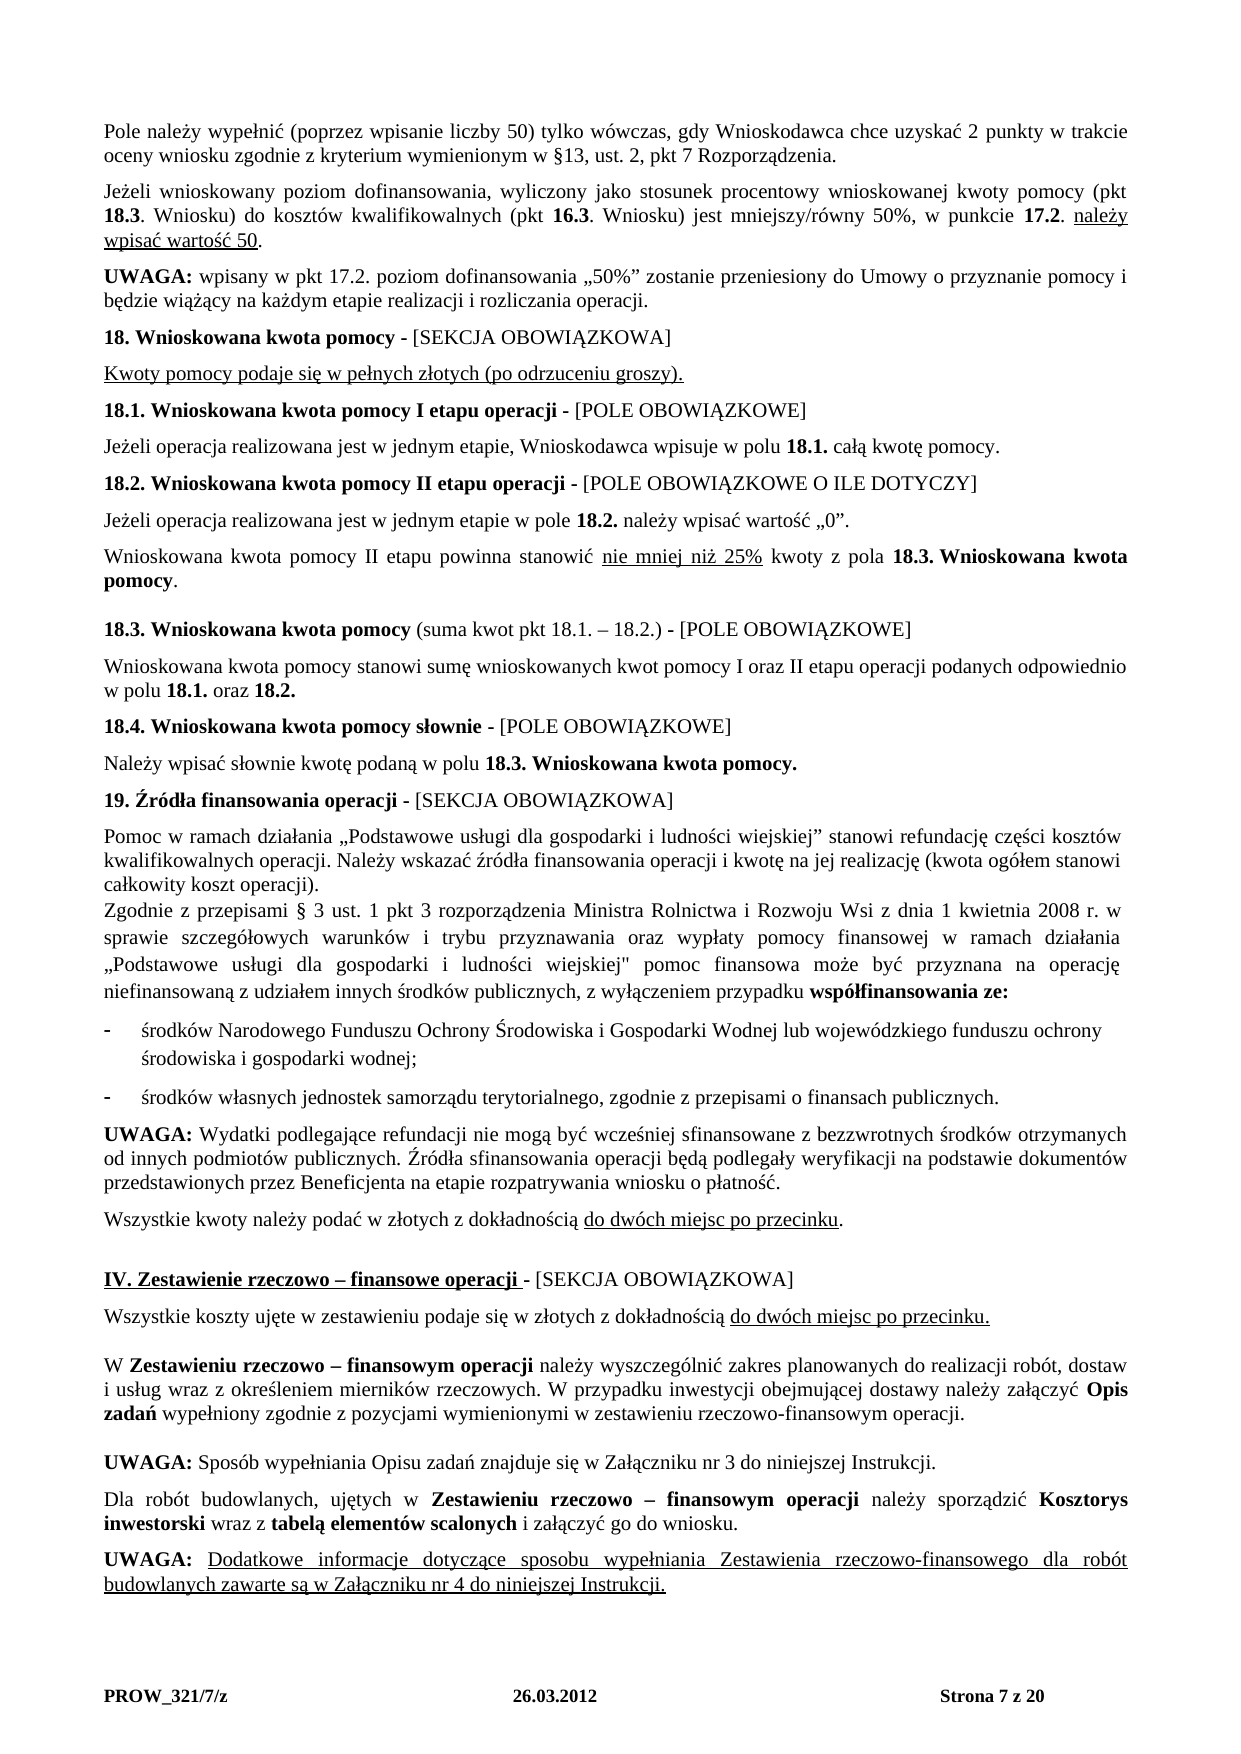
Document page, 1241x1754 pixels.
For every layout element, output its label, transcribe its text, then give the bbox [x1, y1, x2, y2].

text Należy wpisać słownie kwotę podaną w polu 18.3. Wnioskowana kwota pomocy. [103, 751, 1128, 775]
text Jeżeli wnioskowany poziom dofinansowania, wyliczony jako stosunek procentowy wnioskowanej kwoty pomocy (pkt 18.3. Wniosku) do kosztów kwalifikowalnych (pkt 16.3. Wniosku) jest mniejszy/równy 50%, w punkcie 17.2. należy wpisać wartość 50. [103, 179, 1128, 252]
text UWAGA: Wydatki podlegające refundacji nie mogą być wcześniej sfinansowane z bezzwrotnych środków otrzymanych od innych podmiotów publicznych. Źródła sfinansowania operacji będą podlegały weryfikacji na podstawie dokumentów przedstawionych przez Beneficjenta na etapie rozpatrywania wniosku o płatność. [103, 1122, 1128, 1194]
text Jeżeli operacja realizowana jest w jednym etapie w pole 18.2. należy wpisać wartość „0”. [103, 507, 1128, 532]
text Dla robót budowlanych, ujętych w Zestawieniu rzeczowo – finansowym operacji należy sporządzić Kosztorys inwestorski wraz z tabelą elementów scalonych i załączyć go do wniosku. [103, 1487, 1128, 1535]
text W Zestawieniu rzeczowo – finansowym operacji należy wyszczególnić zakres planowanych do realizacji robót, dostaw i usług wraz z określeniem mierników rzeczowych. W przypadku inwestycji obejmującej dostawy należy załączyć Opis zadań wypełniony zgodnie z pozycjami wymienionymi w zestawieniu rzeczowo-finansowym operacji. [103, 1353, 1128, 1425]
text 18.1. Wnioskowana kwota pomocy I etapu operacji - [POLE OBOWIĄZKOWE] [103, 398, 1128, 422]
text Jeżeli operacja realizowana jest w jednym etapie, Wnioskodawca wpisuje w polu 18.1. całą kwotę pomocy. [103, 434, 1128, 458]
text Wnioskowana kwota pomocy stanowi sumę wnioskowanych kwot pomocy I oraz II etapu operacji podanych odpowiednio w polu 18.1. oraz 18.2. [103, 654, 1128, 702]
text UWAGA: Dodatkowe informacje dotyczące sposobu wypełniania Zestawienia rzeczowo-finansowego dla robót budowlanych zawarte są w Załączniku nr 4 do niniejszej Instrukcji. [103, 1547, 1128, 1596]
list środków Narodowego Funduszu Ochrony Środowiska i Gospodarki Wodnej lub wojewódzkiego funduszu ochrony środowiska i gospodarki wodnej; [103, 1016, 1131, 1071]
text UWAGA: Sposób wypełniania Opisu zadań znajduje się w Załączniku nr 3 do niniejszej Instrukcji. [103, 1450, 1128, 1474]
text 19. Źródła finansowania operacji - [SEKCJA OBOWIĄZKOWA] [103, 787, 1128, 812]
text 18. Wnioskowana kwota pomocy - [SEKCJA OBOWIĄZKOWA] [103, 325, 1128, 349]
text Wnioskowana kwota pomocy II etapu powinna stanowić nie mniej niż 25% kwoty z pola 18.3. Wnioskowana kwota pomocy. [103, 544, 1128, 592]
text IV. Zestawienie rzeczowo – finansowe operacji - [SEKCJA OBOWIĄZKOWA] [103, 1267, 1128, 1291]
text Wszystkie koszty ujęte w zestawieniu podaje się w złotych z dokładnością do dwóch miejsc po przecinku. [103, 1304, 1128, 1328]
text 18.4. Wnioskowana kwota pomocy słownie - [POLE OBOWIĄZKOWE] [103, 714, 1128, 738]
text Pole należy wypełnić (poprzez wpisanie liczby 50) tylko wówczas, gdy Wnioskodawca chce uzyskać 2 punkty w trakcie oceny wniosku zgodnie z kryterium wymienionym w §13, ust. 2, pkt 7 Rozporządzenia. [103, 119, 1128, 167]
text Wszystkie kwoty należy podać w złotych z dokładnością do dwóch miejsc po przecinku. [103, 1207, 1128, 1231]
text Zgodnie z przepisami § 3 ust. 1 pkt 3 rozporządzenia Ministra Rolnictwa i Rozwoju Wsi z dnia 1 kwietnia 2008 r. w sprawie szczegółowych warunków i trybu przyznawania oraz wypłaty pomocy finansowej w ramach działania „Podstawowe usługi dla gospodarki i ludności wiejskiej" pomoc finansowa może być przyznana na operację niefinansowaną z udziałem innych środków publicznych, z wyłączeniem przypadku współfinansowania ze: [103, 896, 1121, 1004]
text 18.3. Wnioskowana kwota pomocy (suma kwot pkt 18.1. – 18.2.) - [POLE OBOWIĄZKOWE] [103, 617, 1128, 641]
text UWAGA: wpisany w pkt 17.2. poziom dofinansowania „50%” zostanie przeniesiony do Umowy o przyznanie pomocy i będzie wiążący na każdym etapie realizacji i rozliczania operacji. [103, 264, 1128, 312]
text Pomoc w ramach działania „Podstawowe usługi dla gospodarki i ludności wiejskiej” stanowi refundację części kosztów kwalifikowalnych operacji. Należy wskazać źródła finansowania operacji i kwotę na jej realizację (kwota ogółem stanowi całkowity koszt operacji). [103, 824, 1122, 896]
text Kwoty pomocy podaje się w pełnych złotych (po odrzuceniu groszy). [103, 361, 1128, 385]
list środków własnych jednostek samorządu terytorialnego, zgodnie z przepisami o finansach publicznych. [103, 1083, 1084, 1109]
text 18.2. Wnioskowana kwota pomocy II etapu operacji - [POLE OBOWIĄZKOWE O ILE DOTYCZY] [103, 471, 1128, 495]
